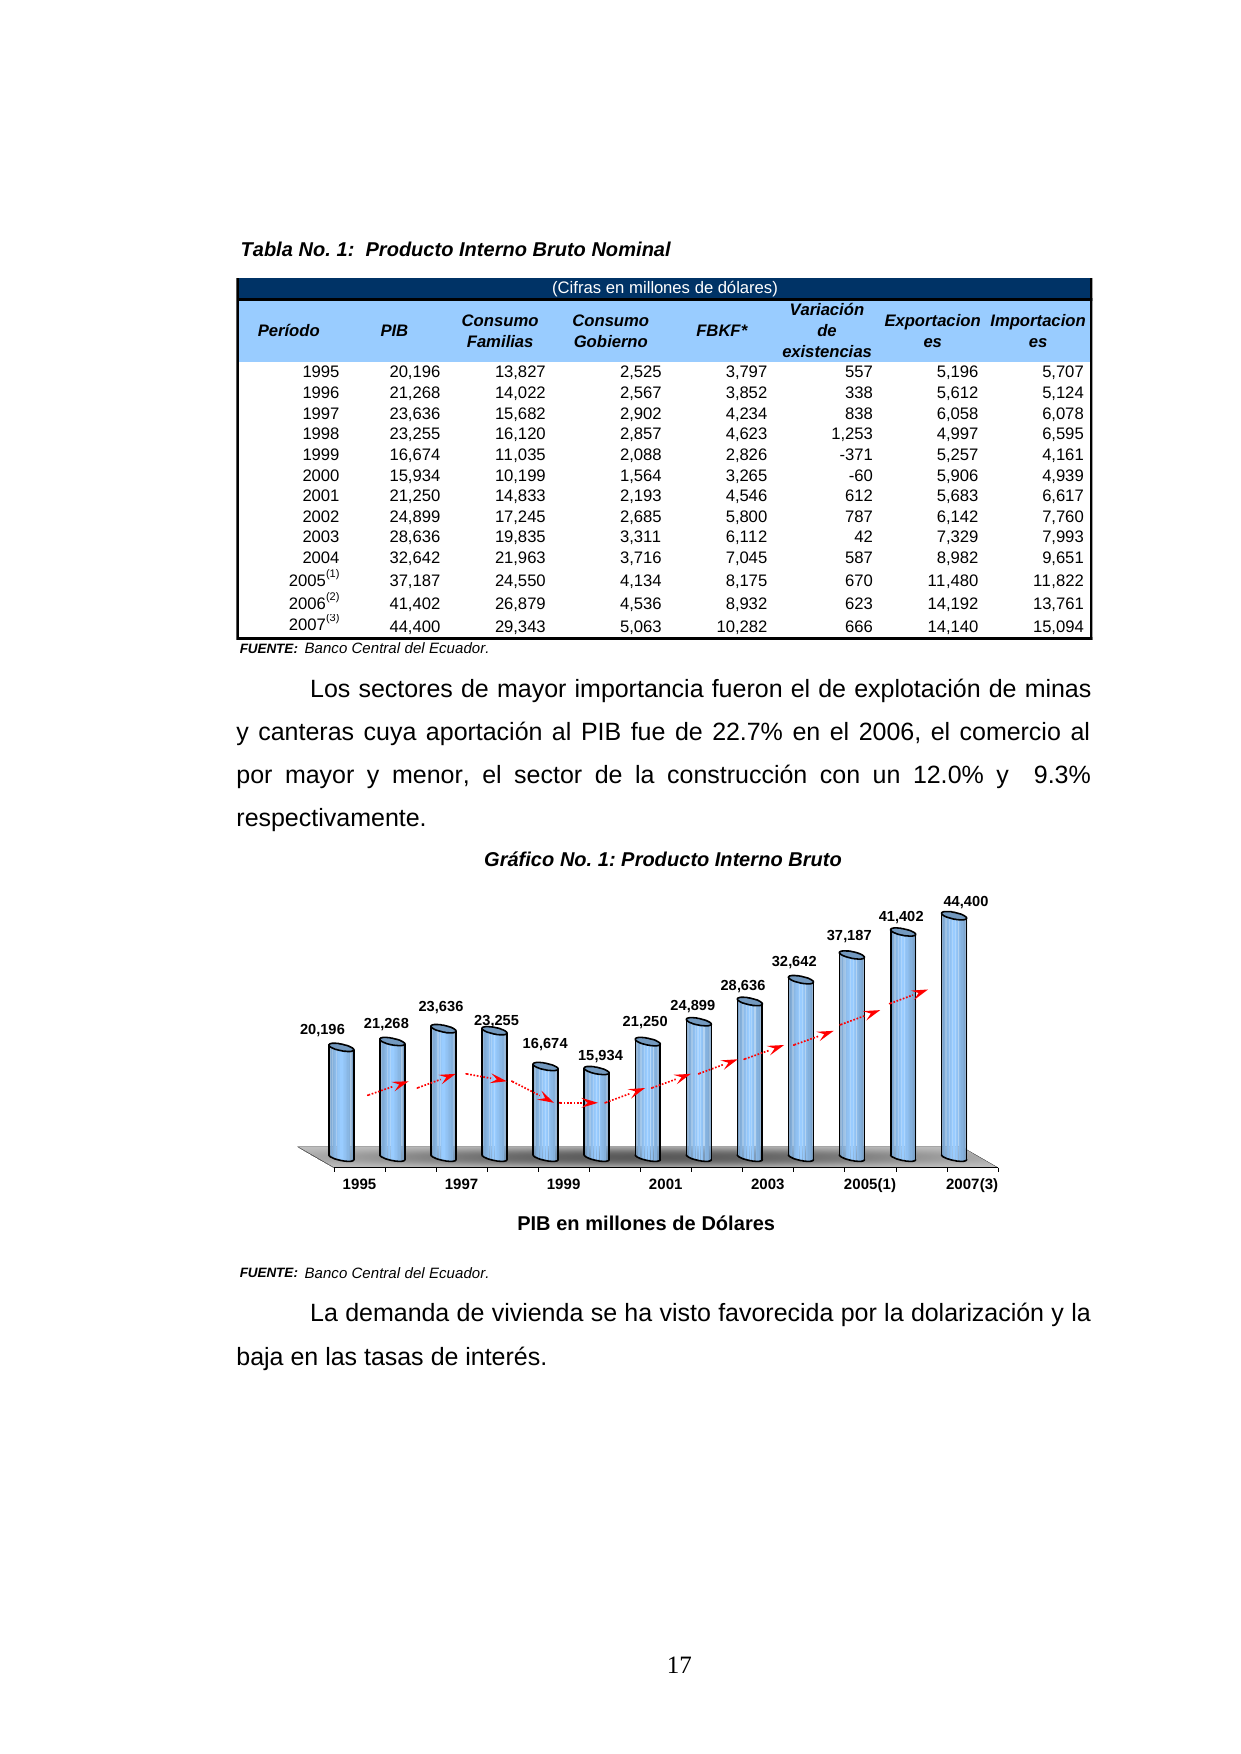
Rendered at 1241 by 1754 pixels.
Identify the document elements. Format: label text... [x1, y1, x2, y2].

text La demanda de vivienda se ha visto favorecida por la dolarización y la baja en las tasas de interés. [236, 1298, 1092, 1370]
text Los sectores de mayor importancia fueron el de explotación de minas y canteras cuya aportación al PIB fue de 22.7% en el 2006, el comercio al por mayor y menor, el sector de la construcción con un 12.0% y 9.3% respectivamente. [236, 674, 1092, 832]
